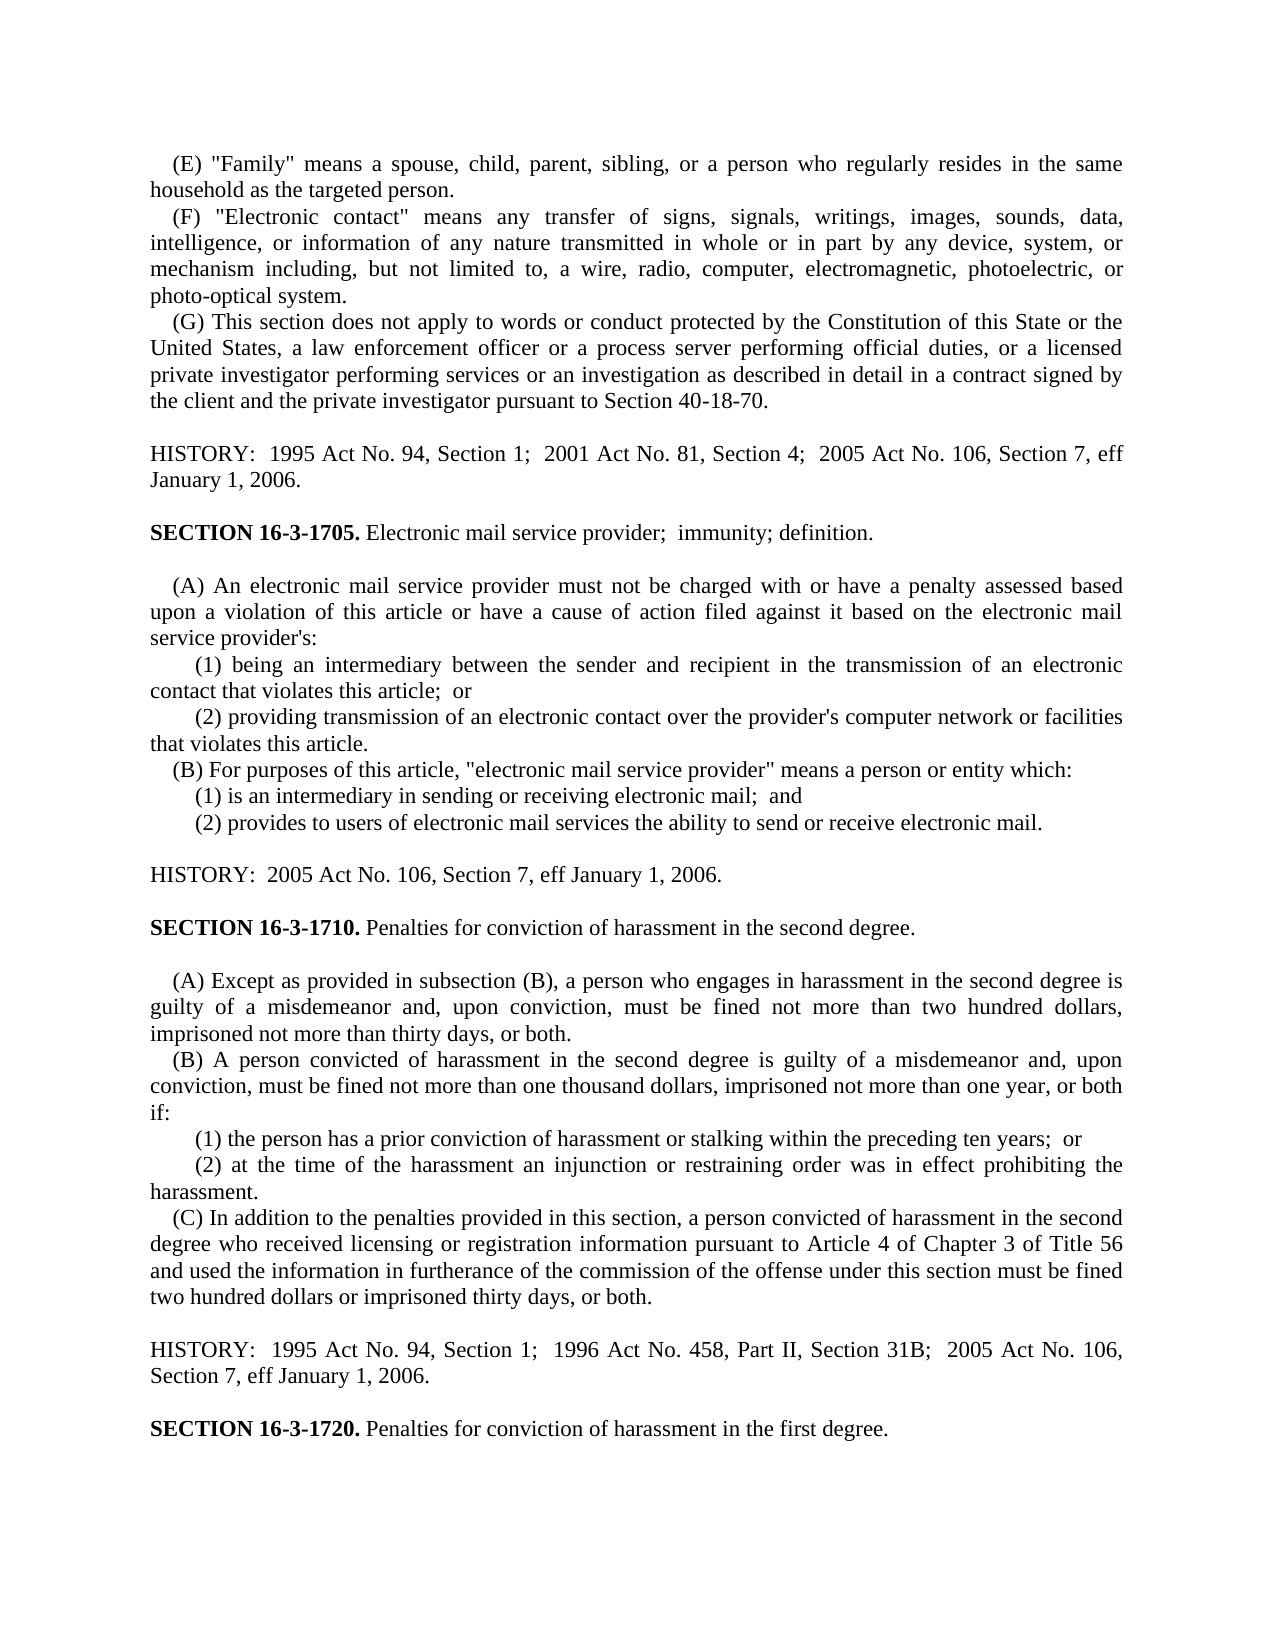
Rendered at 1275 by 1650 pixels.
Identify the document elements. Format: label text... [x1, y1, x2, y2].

text SECTION 16-3-1710. Penalties for conviction of harassment in the second degree. [150, 914, 1125, 941]
text (2) providing transmission of an electronic contact over the provider's computer network or facilities that violates this article. [150, 703, 1125, 756]
text (1) being an intermediary between the sender and recipient in the transmission of an electronic contact that violates this article; or [150, 651, 1125, 703]
text (2) provides to users of electronic mail services the ability to send or receive electronic mail. [150, 809, 1125, 835]
text HISTORY: 1995 Act No. 94, Section 1; 2001 Act No. 81, Section 4; 2005 Act No. 106, Section 7, eff January 1, 2006. [150, 440, 1125, 493]
text (E) "Family" means a spouse, child, parent, sibling, or a person who regularly resides in the same household as the targeted person. [150, 150, 1125, 203]
text (2) at the time of the harassment an injunction or restraining order was in effect prohibiting the harassment. [150, 1151, 1125, 1204]
text SECTION 16-3-1720. Penalties for conviction of harassment in the first degree. [150, 1415, 1125, 1441]
text (F) "Electronic contact" means any transfer of signs, signals, writings, images, sounds, data, intelligence, or information of any nature transmitted in whole or in part by any device, system, or mechanism including, but not limited to, a wire, radio, computer, electromagnetic, photoelectric, or photo-optical system. [150, 203, 1125, 308]
text (C) In addition to the penalties provided in this section, a person convicted of harassment in the second degree who received licensing or registration information pursuant to Article 4 of Chapter 3 of Title 56 and used the information in furtherance of the commission of the offense under this section must be fined two hundred dollars or imprisoned thirty days, or both. [150, 1204, 1125, 1309]
text (A) An electronic mail service provider must not be charged with or have a penalty assessed based upon a violation of this article or have a cause of action filed against it based on the electronic mail service provider's: [150, 572, 1125, 651]
text (1) is an intermediary in sending or receiving electronic mail; and [150, 782, 1125, 809]
text (B) A person convicted of harassment in the second degree is guilty of a misdemeanor and, upon conviction, must be fined not more than one thousand dollars, imprisoned not more than one year, or both if: [150, 1046, 1125, 1125]
text (G) This section does not apply to words or conduct protected by the Constitution of this State or the United States, a law enforcement officer or a process server performing official duties, or a licensed private investigator performing services or an investigation as described in detail in a contract signed by the client and the private investigator pursuant to Section 40-18-70. [150, 308, 1125, 413]
text (B) For purposes of this article, "electronic mail service provider" means a person or entity which: [150, 756, 1125, 782]
text (1) the person has a prior conviction of harassment or stalking within the preceding ten years; or [150, 1125, 1125, 1151]
text HISTORY: 2005 Act No. 106, Section 7, eff January 1, 2006. [150, 862, 1125, 888]
text (A) Except as provided in subsection (B), a person who engages in harassment in the second degree is guilty of a misdemeanor and, upon conviction, must be fined not more than two hundred dollars, imprisoned not more than thirty days, or both. [150, 967, 1125, 1046]
text SECTION 16-3-1705. Electronic mail service provider; immunity; definition. [150, 519, 1125, 545]
text HISTORY: 1995 Act No. 94, Section 1; 1996 Act No. 458, Part II, Section 31B; 2005 Act No. 106, Section 7, eff January 1, 2006. [150, 1336, 1125, 1389]
